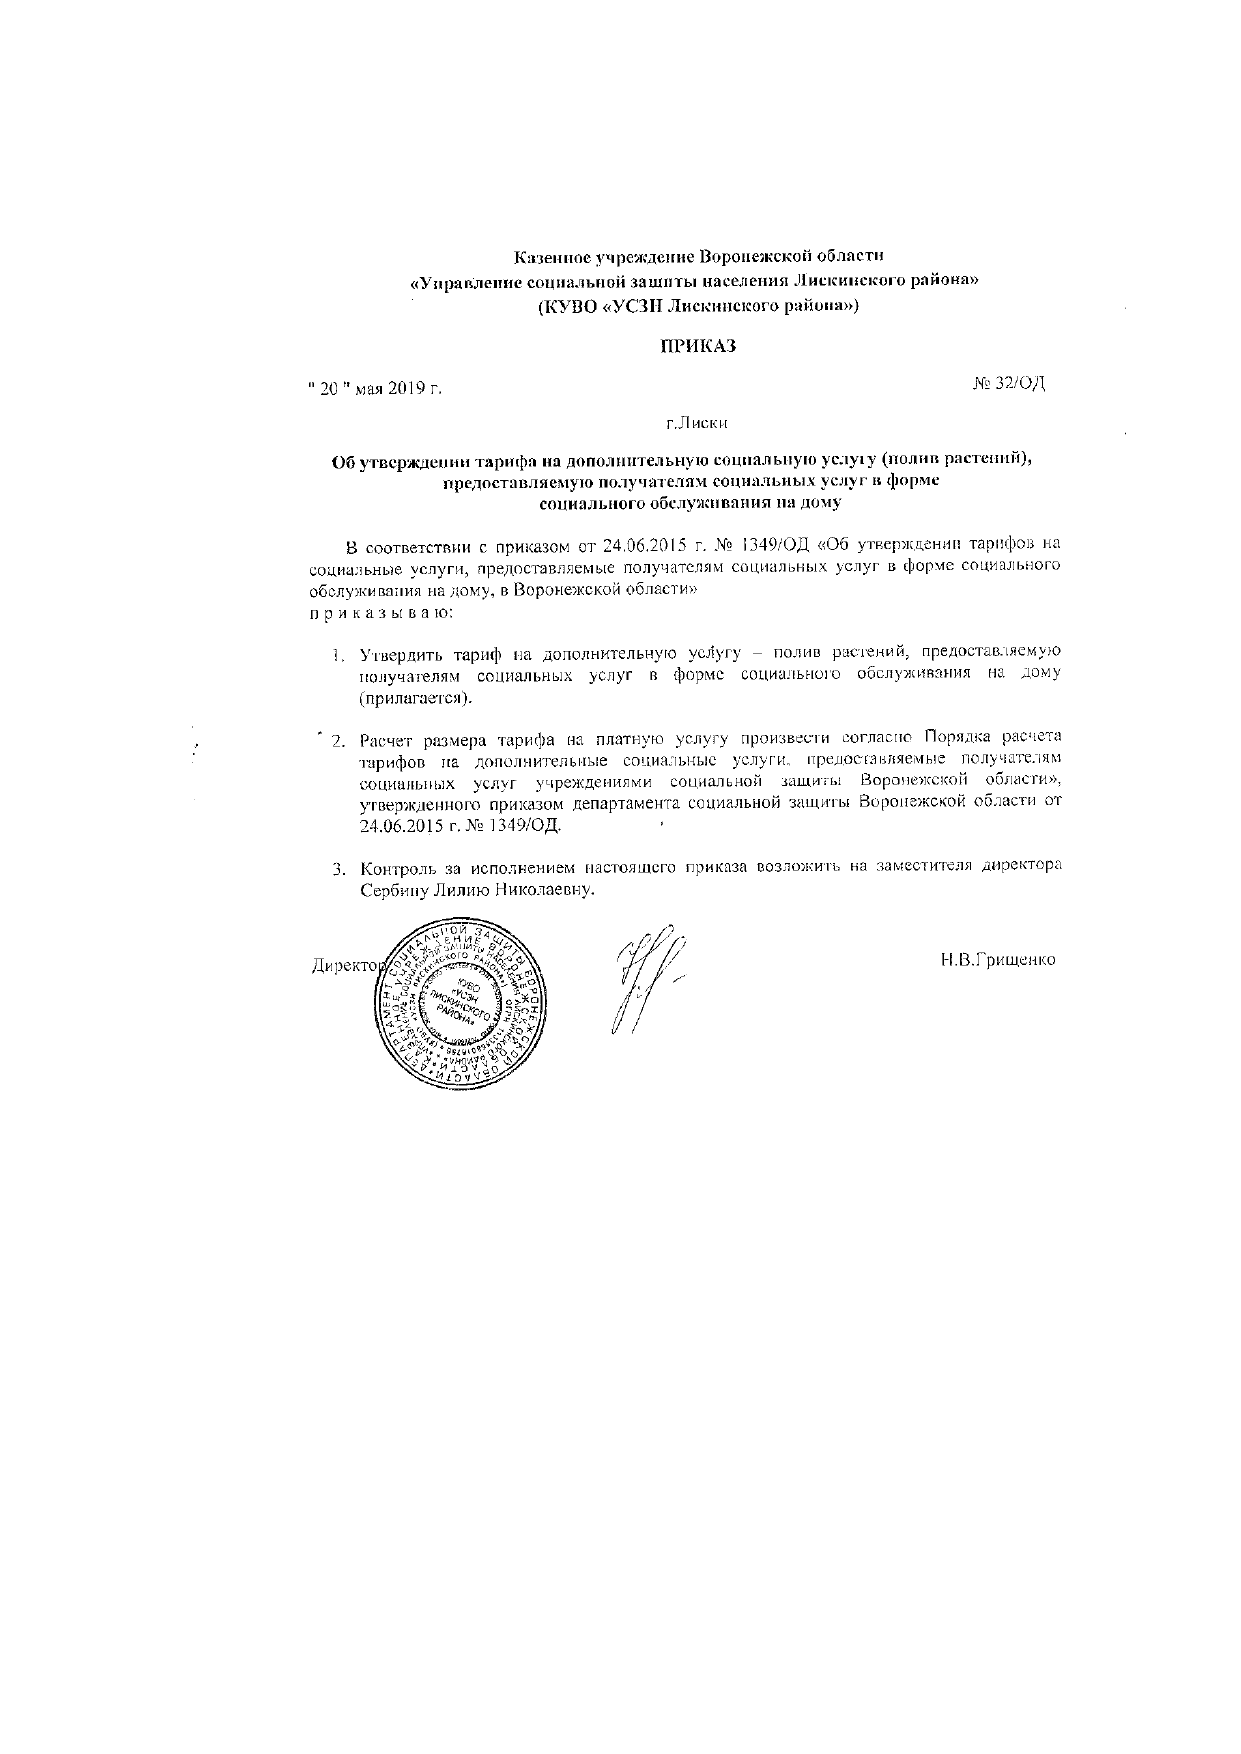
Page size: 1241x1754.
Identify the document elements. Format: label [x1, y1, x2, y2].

picture [177, 118, 1151, 1458]
